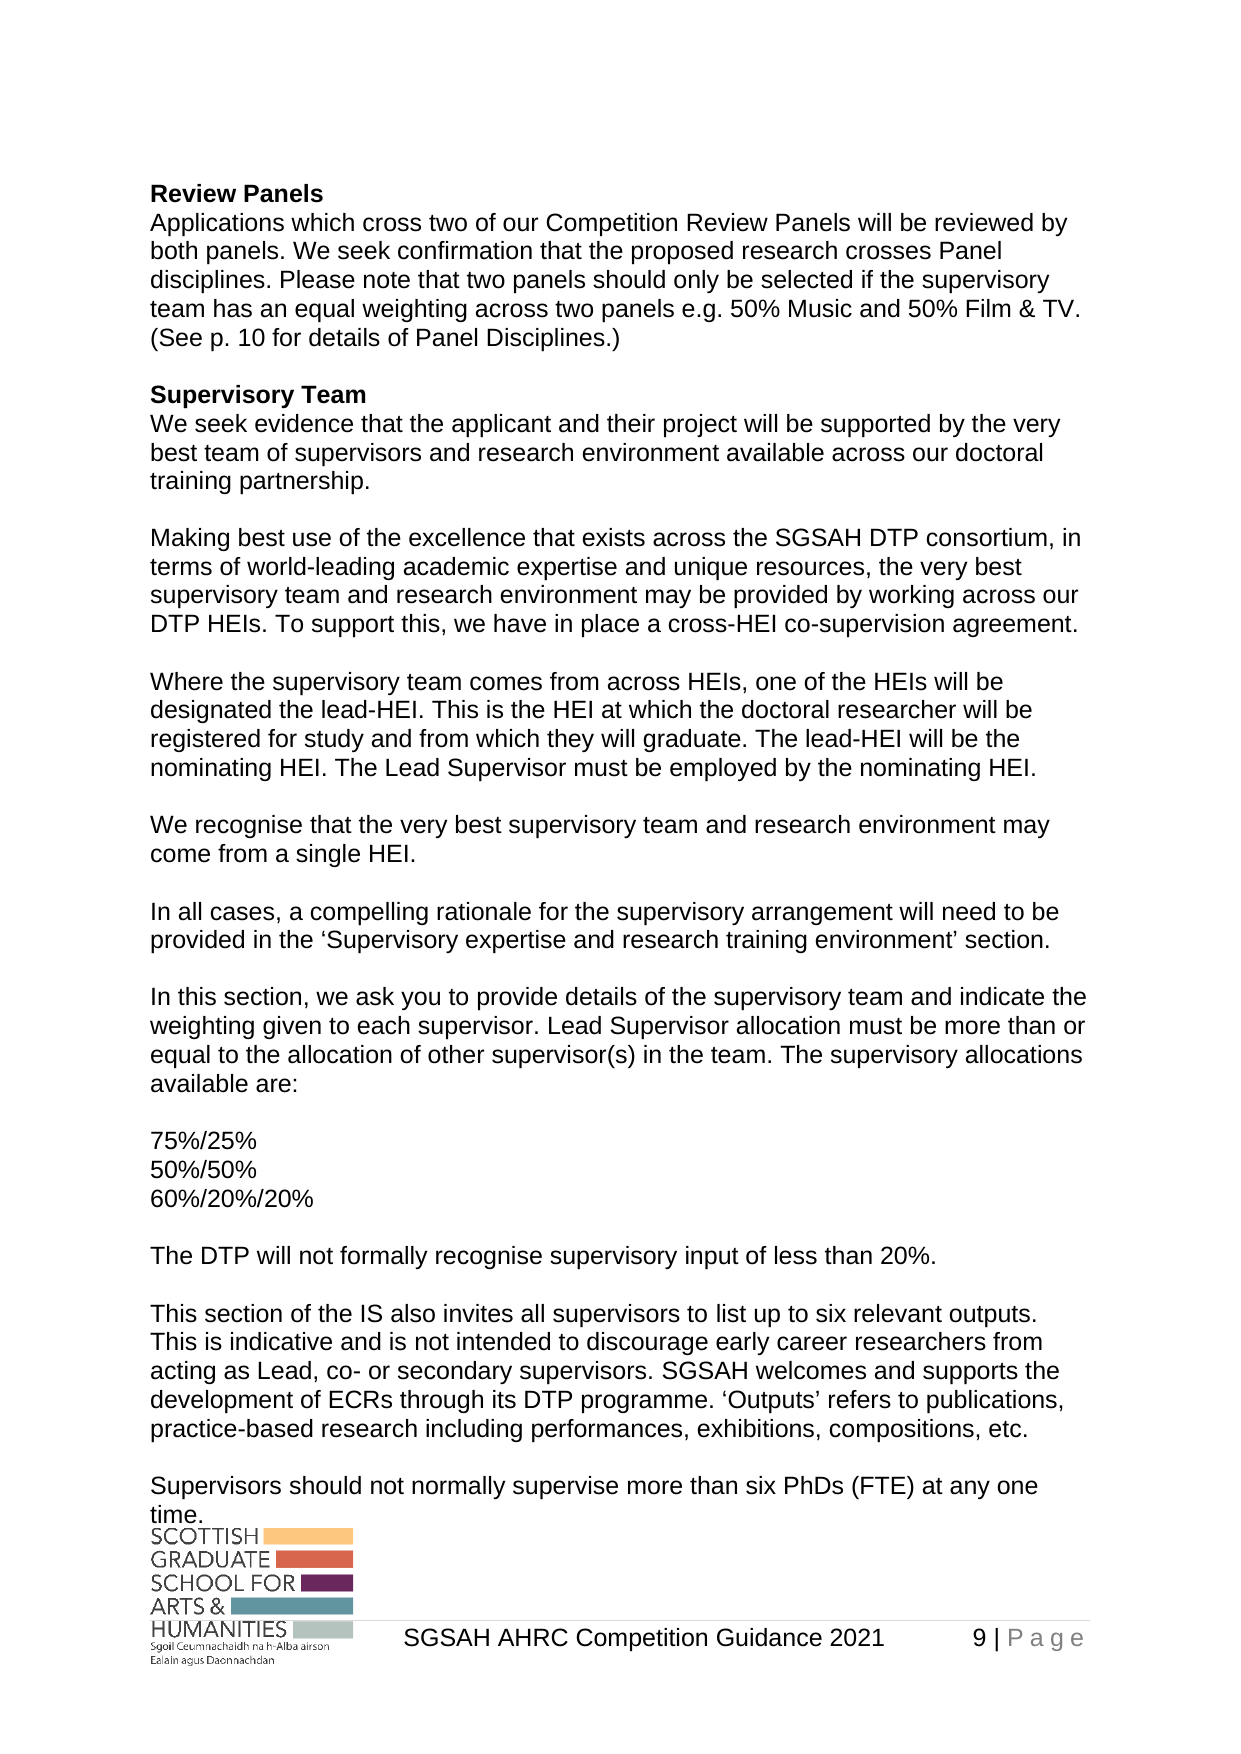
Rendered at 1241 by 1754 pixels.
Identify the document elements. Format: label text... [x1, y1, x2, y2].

text The DTP will not formally recognise supervisory input of less than 20%. [150, 1241, 1090, 1270]
text 75%/25% [150, 1126, 1090, 1155]
text We recognise that the very best supervisory team and research environment may come from a single HEI. [150, 811, 1090, 868]
text 50%/50% [150, 1155, 1090, 1183]
text Applications which cross two of our Competition Review Panels will be reviewed by both panels. We seek confirmation that the proposed research crosses Panel disciplines. Please note that two panels should only be selected if the supervisory team has an equal weighting across two panels e.g. 50% Music and 50% Film & TV. (See p. 10 for details of Panel Disciplines.) [150, 207, 1090, 351]
text Supervisory Team [150, 380, 1090, 409]
text Where the supervisory team comes from across HEIs, one of the HEIs will be designated the lead-HEI. This is the HEI at which the doctoral researcher will be registered for study and from which they will graduate. The lead-HEI will be the nominating HEI. The Lead Supervisor must be employed by the nominating HEI. [150, 667, 1090, 782]
text Supervisors should not normally supervise more than six PhDs (FTE) at any one time. [150, 1471, 1090, 1528]
text In all cases, a compelling rationale for the supervisory arrangement will need to be provided in the ‘Supervisory expertise and research training environment’ section. [150, 897, 1090, 954]
text 60%/20%/20% [150, 1183, 1090, 1212]
text We seek evidence that the applicant and their project will be supported by the very best team of supervisors and research environment available across our doctoral training partnership. [150, 409, 1090, 495]
picture [150, 1621, 354, 1666]
text Making best use of the excellence that exists across the SGSAH DTP consortium, in terms of world-leading academic expertise and unique resources, the very best supervisory team and research environment may be provided by working across our DTP HEIs. To support this, we have in place a cross-HEI co-supervision agreement. [150, 523, 1090, 638]
text Review Panels [150, 179, 1090, 207]
picture [150, 1528, 354, 1620]
text This section of the IS also invites all supervisors to list up to six relevant outputs. This is indicative and is not intended to discourage early career researchers from acting as Lead, co- or secondary supervisors. SGSAH welcomes and supports the development of ECRs through its DTP programme. ‘Outputs’ refers to publications, practice-based research including performances, exhibitions, compositions, etc. [150, 1298, 1090, 1442]
text In this section, we ask you to provide details of the supervisory team and indicate the weighting given to each supervisor. Lead Supervisor allocation must be more than or equal to the allocation of other supervisor(s) in the team. The supervisory allocations available are: [150, 982, 1090, 1097]
